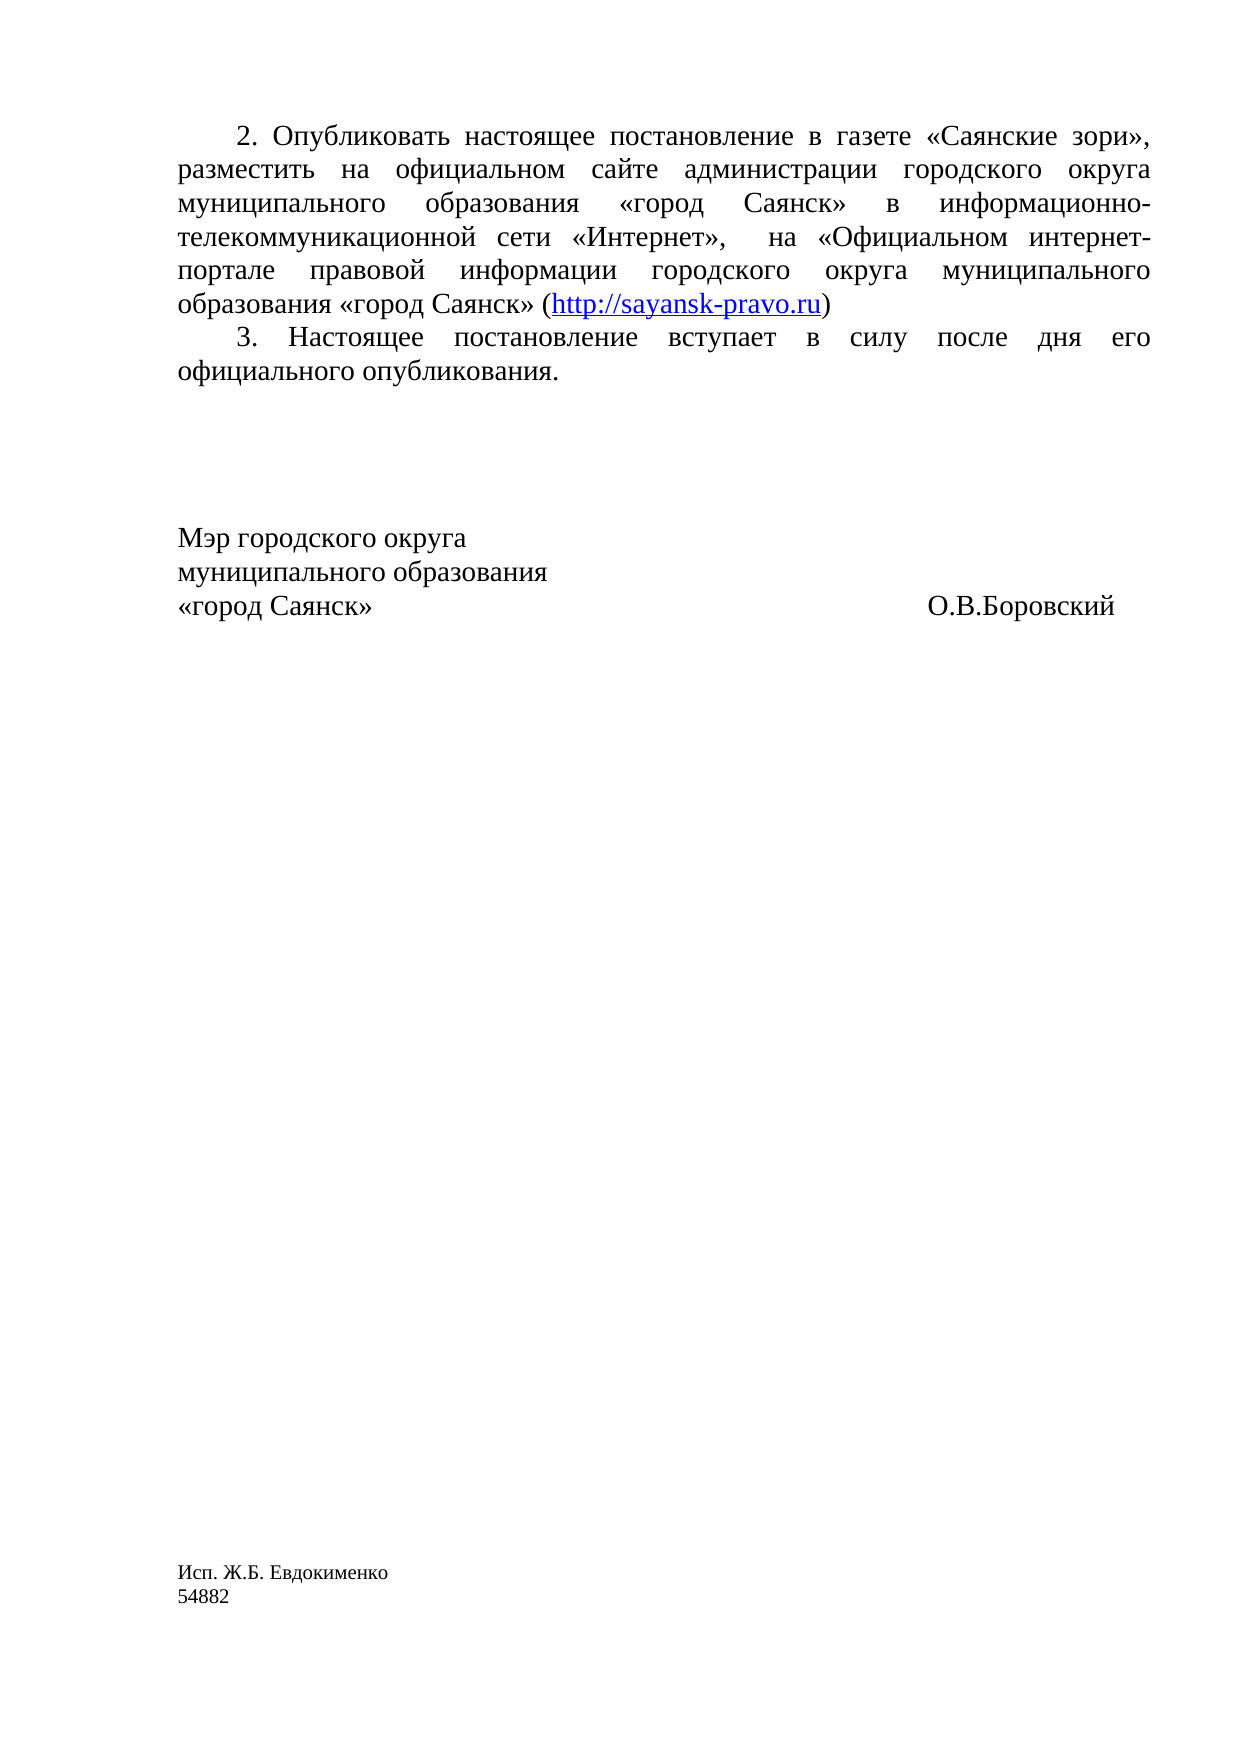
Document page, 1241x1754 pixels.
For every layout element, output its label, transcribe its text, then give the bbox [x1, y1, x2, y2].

text «город Саянск» О.В.Боровский [177, 588, 1152, 621]
text 54882 [177, 1584, 1152, 1608]
text 2. Опубликовать настоящее постановление в газете «Саянские зори», разместить на официальном сайте администрации городского округа муниципального образования «город Саянск» в информационно-телекоммуникационной сети «Интернет», на «Официальном интернет-портале правовой информации городского округа муниципального образования «город Саянск» (http://sayansk-pravo.ru) [177, 118, 1152, 319]
text муниципального образования [177, 554, 1152, 588]
text Мэр городского округа [177, 521, 1152, 554]
text 3. Настоящее постановление вступает в силу после дня его официального опубликования. [177, 319, 1152, 386]
text Исп. Ж.Б. Евдокименко [177, 1560, 1152, 1584]
